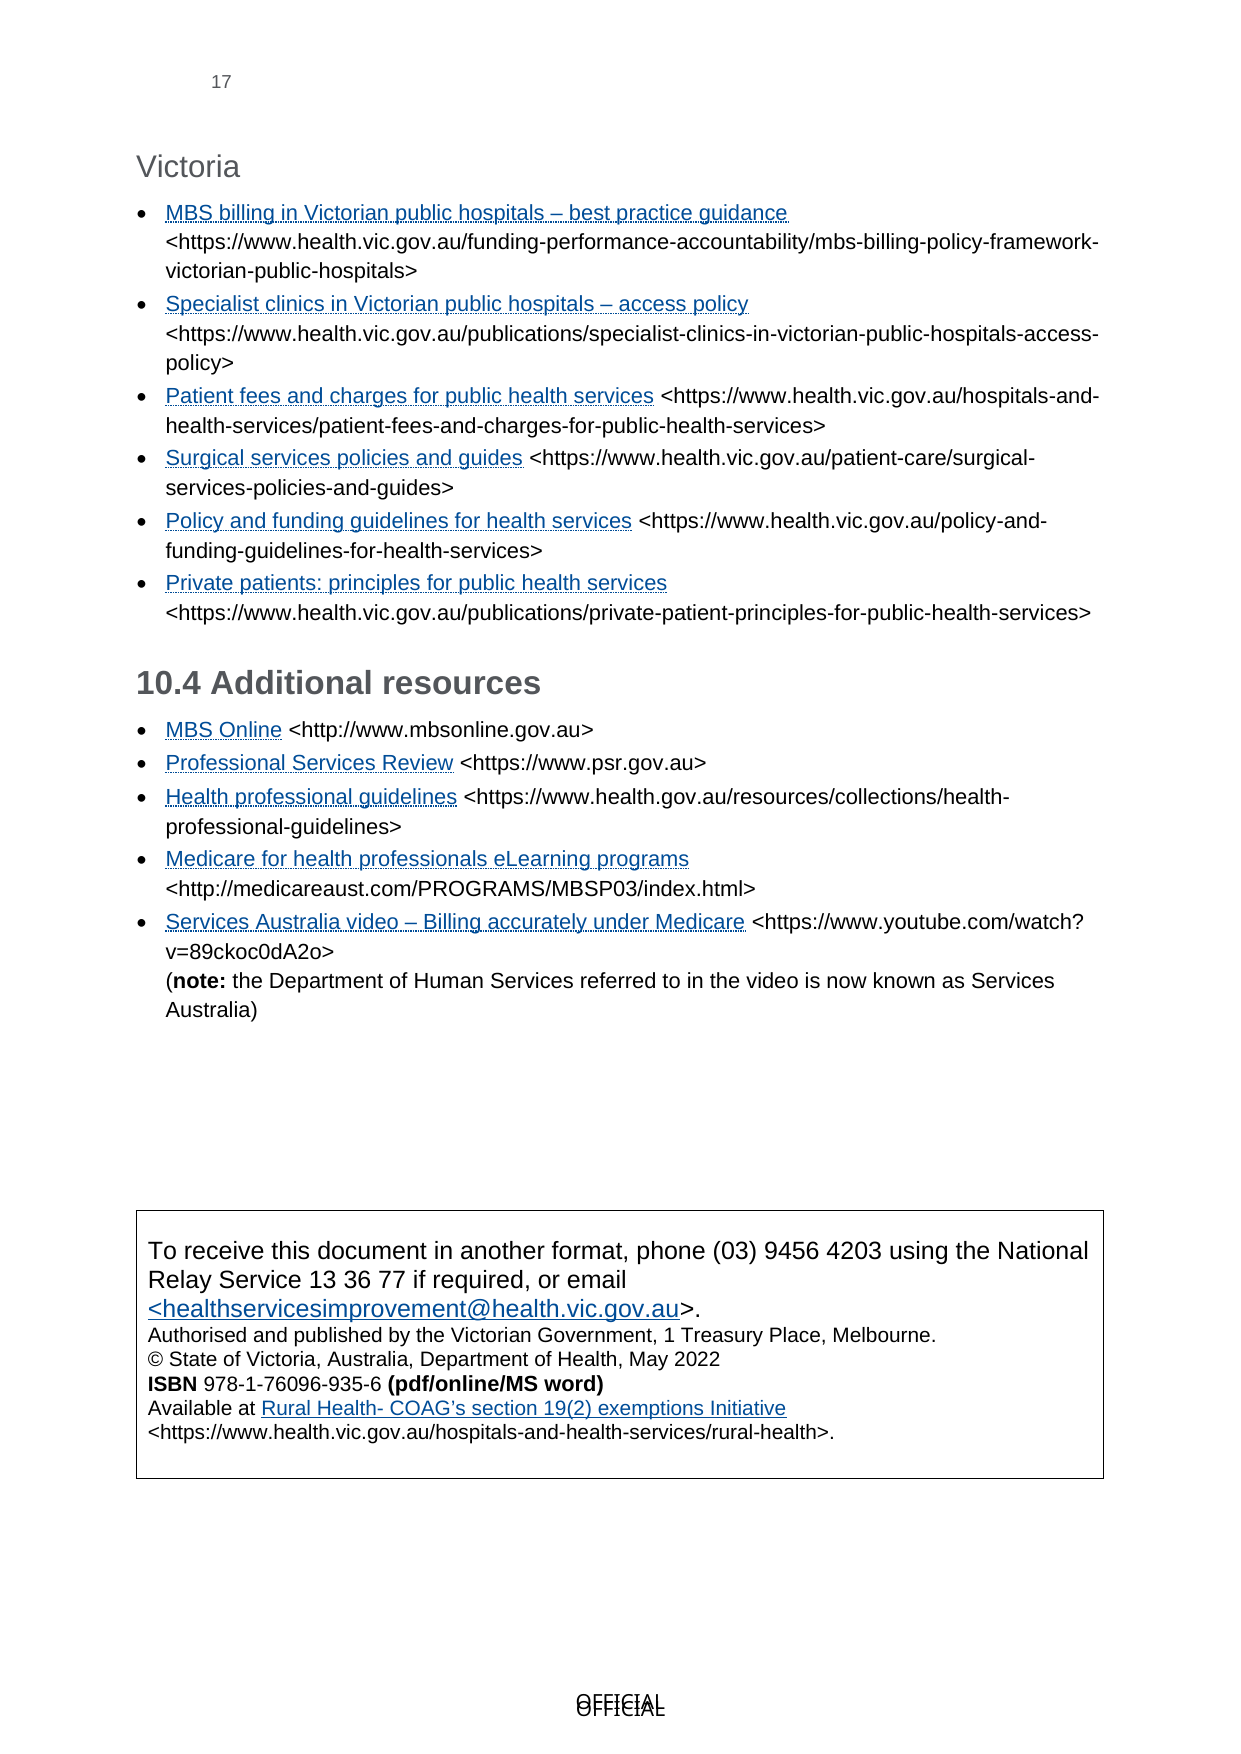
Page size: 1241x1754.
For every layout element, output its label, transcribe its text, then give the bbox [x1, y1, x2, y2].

text Policy and funding guidelines for health services <https://www.health.vic.gov.au/policy-and-funding-guidelines-for-health-services> [136, 504, 1104, 563]
text MBS billing in Victorian public hospitals – best practice guidance <https://www.health.vic.gov.au/funding-performance-accountability/mbs-billing-policy-framework-victorian-public-hospitals> [136, 196, 1104, 284]
table_header To receive this document in another format, phone (03) 9456 4203 using the National Relay Service 13 36 77 if required, or email <healthservicesimprovement@health.vic.gov.au>. Authorised and published by the Victorian Government, 1 Treasury Place, Melbourne. © State of Victoria, Australia, Department of Health, May 2022 ISBN 978-1-76096-935-6 (pdf/online/MS word) Available at Rural Health- COAG’s section 19(2) exemptions Initiative <https://www.health.vic.gov.au/hospitals-and-health-services/rural-health>. [137, 1211, 1103, 1477]
text Private patients: principles for public health services <https://www.health.vic.gov.au/publications/private-patient-principles-for-public-health-services> [136, 567, 1104, 625]
text Surgical services policies and guides <https://www.health.vic.gov.au/patient-care/surgical-services-policies-and-guides> [136, 442, 1104, 500]
subtitle Victoria [136, 148, 1104, 184]
subtitle 10.4 Additional resources [136, 663, 1104, 701]
text Patient fees and charges for public health services <https://www.health.vic.gov.au/hospitals-and-health-services/patient-fees-and-charges-for-public-health-services> [136, 379, 1104, 438]
text MBS Online <http://www.mbsonline.gov.au> [136, 714, 1104, 743]
text Services Australia video – Billing accurately under Medicare <https://www.youtube.com/watch?v=89ckoc0dA2o> (note: the Department of Human Services referred to in the video is now known as Services Australia) [136, 905, 1104, 1022]
text Specialist clinics in Victorian public hospitals – access policy <https://www.health.vic.gov.au/publications/specialist-clinics-in-victorian-public-hospitals-access-policy> [136, 288, 1104, 375]
text Professional Services Review <https://www.psr.gov.au> [136, 747, 1104, 776]
text Health professional guidelines <https://www.health.gov.au/resources/collections/health-professional-guidelines> [136, 780, 1104, 839]
text Medicare for health professionals eLearning programs <http://medicareaust.com/PROGRAMS/MBSP03/index.html> [136, 843, 1104, 901]
